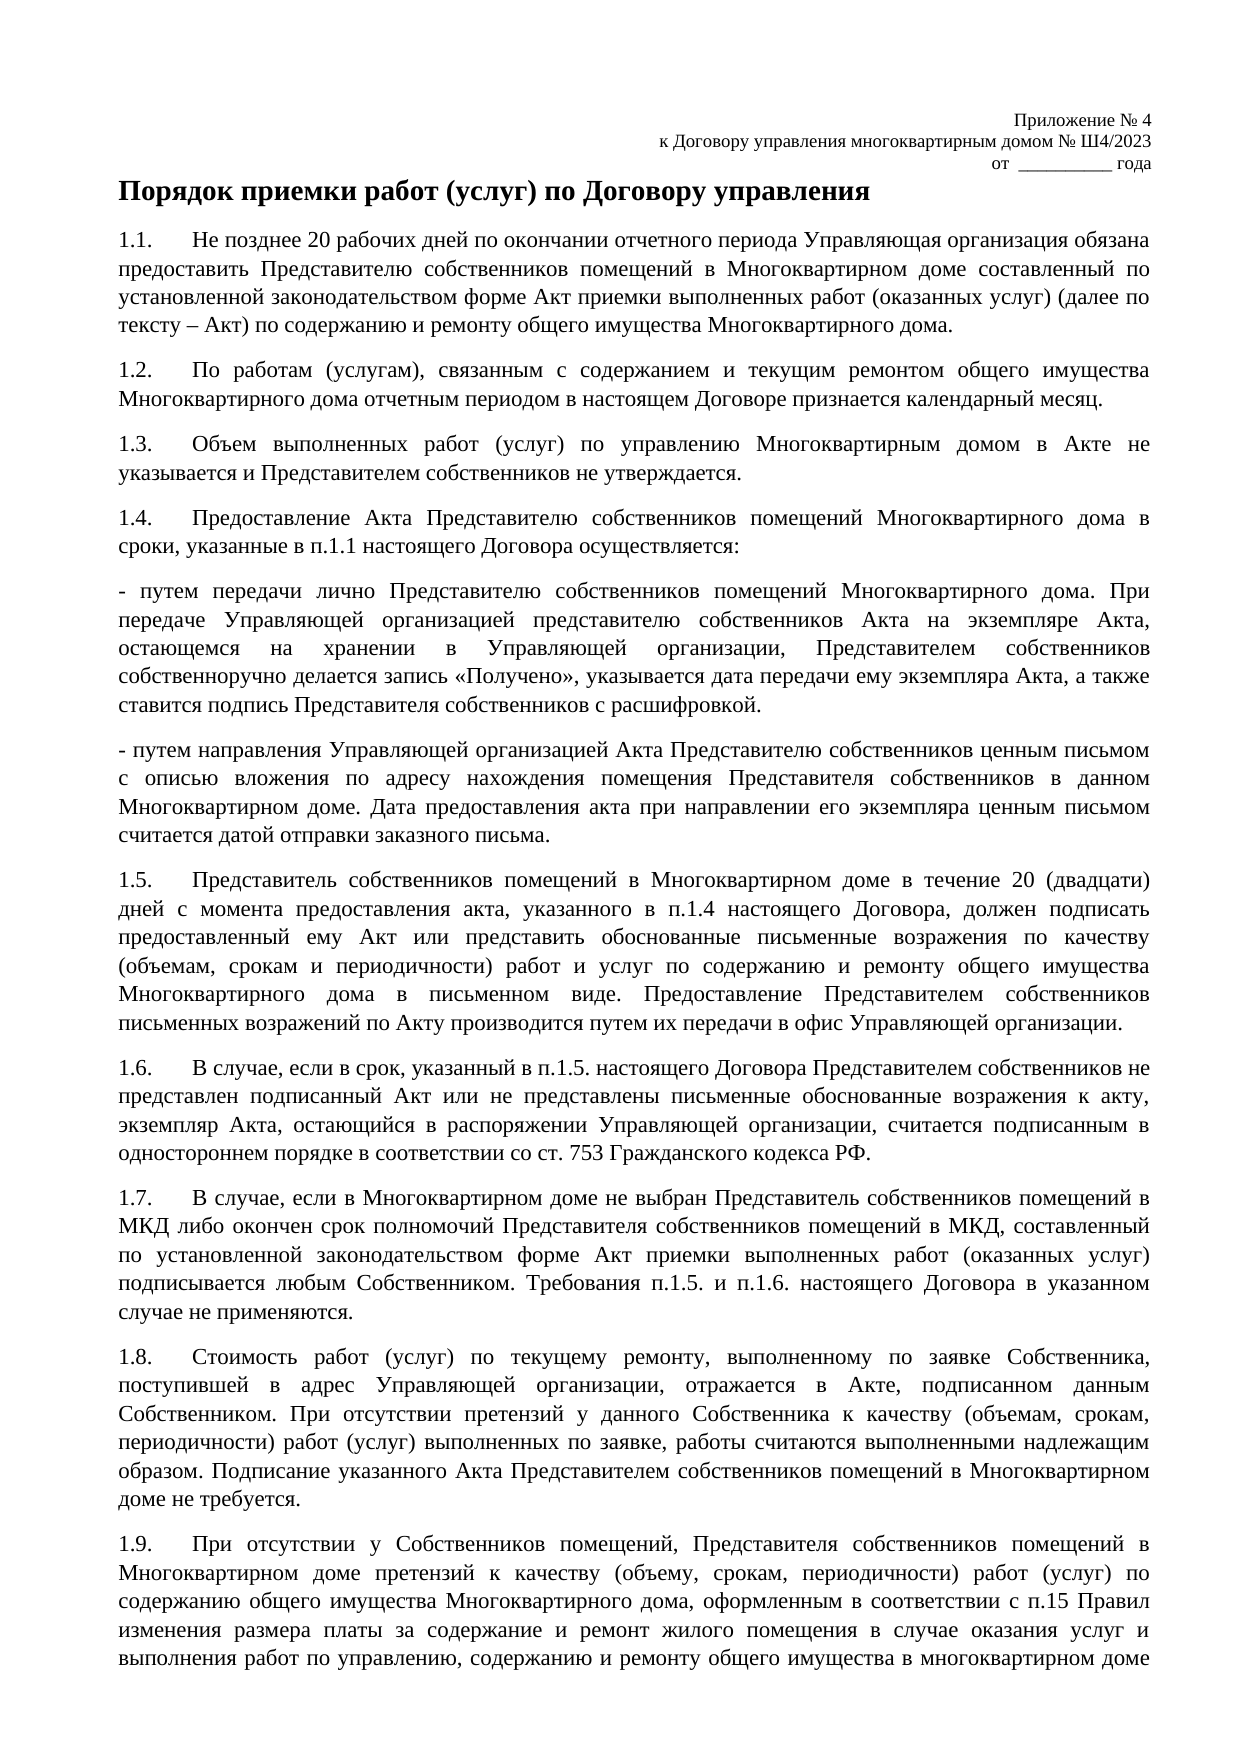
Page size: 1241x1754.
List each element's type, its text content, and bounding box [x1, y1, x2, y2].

text от __________ года [118, 152, 1152, 173]
text - путем направления Управляющей организацией Акта Представителю собственников ценным письмом с описью вложения по адресу нахождения помещения Представителя собственников в данном Многоквартирном доме. Дата предоставления акта при направлении его экземпляра ценным письмом считается датой отправки заказного письма. [118, 736, 1152, 848]
text 1.1. Не позднее 20 рабочих дней по окончании отчетного периода Управляющая организация обязана предоставить Представителю собственников помещений в Многоквартирном доме составленный по установленной законодательством форме Акт приемки выполненных работ (оказанных услуг) (далее по тексту – Акт) по содержанию и ремонту общего имущества Многоквартирного дома. [118, 226, 1152, 338]
text 1.4. Предоставление Акта Представителю собственников помещений Многоквартирного дома в сроки, указанные в п.1.1 настоящего Договора осуществляется: [118, 504, 1152, 558]
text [118, 1530, 1152, 1670]
text 1.5. Представитель собственников помещений в Многоквартирном доме в течение 20 (двадцати) дней с момента предоставления акта, указанного в п.1.4 настоящего Договора, должен подписать предоставленный ему Акт или представить обоснованные письменные возражения по качеству (объемам, срокам и периодичности) работ и услуг по содержанию и ремонту общего имущества Многоквартирного дома в письменном виде. Предоставление Представителем собственников письменных возражений по Акту производится путем их передачи в офис Управляющей организации. [118, 866, 1152, 1035]
text к Договору управления многоквартирным домом № Ш4/2023 [118, 130, 1152, 152]
text 1.7. В случае, если в Многоквартирном доме не выбран Представитель собственников помещений в МКД либо окончен срок полномочий Представителя собственников помещений в МКД, составленный по установленной законодательством форме Акт приемки выполненных работ (оказанных услуг) подписывается любым Собственником. Требования п.1.5. и п.1.6. настоящего Договора в указанном случае не применяются. [118, 1184, 1152, 1324]
text 1.3. Объем выполненных работ (услуг) по управлению Многоквартирным домом в Акте не указывается и Представителем собственников не утверждается. [118, 430, 1152, 485]
text 1.6. В случае, если в срок, указанный в п.1.5. настоящего Договора Представителем собственников не представлен подписанный Акт или не представлены письменные обоснованные возражения к акту, экземпляр Акта, остающийся в распоряжении Управляющей организации, считается подписанным в одностороннем порядке в соответствии со ст. 753 Гражданского кодекса РФ. [118, 1054, 1152, 1165]
text Порядок приемки работ (услуг) по Договору управления [118, 173, 1152, 207]
text Приложение № 4 [118, 109, 1152, 130]
text 1.2. По работам (услугам), связанным с содержанием и текущим ремонтом общего имущества Многоквартирного дома отчетным периодом в настоящем Договоре признается календарный месяц. [118, 357, 1152, 411]
text 1.8. Стоимость работ (услуг) по текущему ремонту, выполненному по заявке Собственника, поступившей в адрес Управляющей организации, отражается в Акте, подписанном данным Собственником. При отсутствии претензий у данного Собственника к качеству (объемам, срокам, периодичности) работ (услуг) выполненных по заявке, работы считаются выполненными надлежащим образом. Подписание указанного Акта Представителем собственников помещений в Многоквартирном доме не требуется. [118, 1343, 1152, 1512]
text - путем передачи лично Представителю собственников помещений Многоквартирного дома. При передаче Управляющей организацией представителю собственников Акта на экземпляре Акта, остающемся на хранении в Управляющей организации, Представителем собственников собственноручно делается запись «Получено», указывается дата передачи ему экземпляра Акта, а также ставится подпись Представителя собственников с расшифровкой. [118, 577, 1152, 717]
